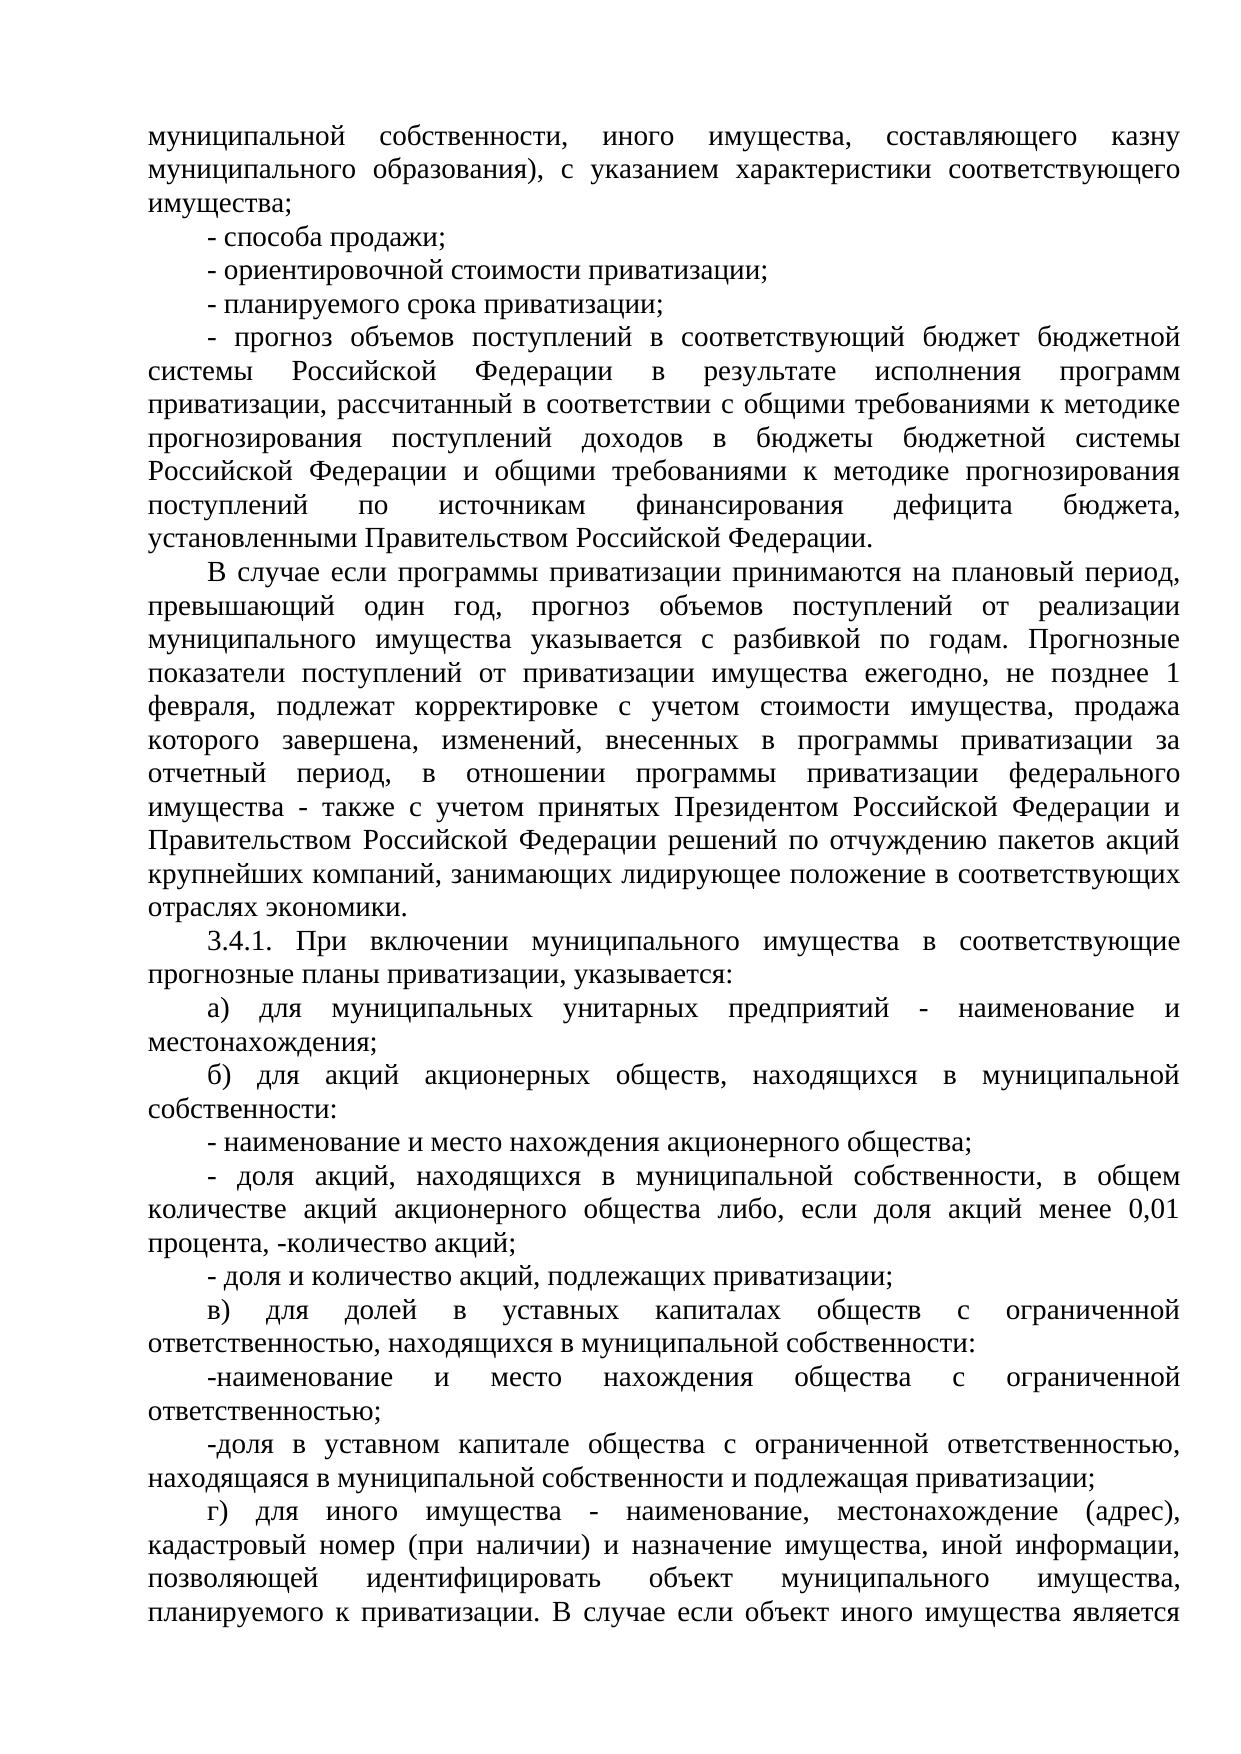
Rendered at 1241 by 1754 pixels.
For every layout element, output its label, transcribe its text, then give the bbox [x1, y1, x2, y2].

text б) для акций акционерных обществ, находящихся в муниципальной собственности: [148, 1057, 1181, 1124]
text - наименование и место нахождения акционерного общества; [148, 1124, 1181, 1158]
text - ориентировочной стоимости приватизации; [148, 252, 1181, 286]
text - планируемого срока приватизации; [148, 286, 1181, 319]
text -наименование и место нахождения общества с ограниченной ответственностью; [148, 1359, 1181, 1426]
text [148, 1493, 1181, 1627]
text - способа продажи; [148, 219, 1181, 252]
text -доля в уставном капитале общества с ограниченной ответственностью, находящаяся в муниципальной собственности и подлежащая приватизации; [148, 1426, 1181, 1493]
text - доля акций, находящихся в муниципальной собственности, в общем количестве акций акционерного общества либо, если доля акций менее 0,01 процента, -количество акций; [148, 1158, 1181, 1258]
text - прогноз объемов поступлений в соответствующий бюджет бюджетной системы Российской Федерации в результате исполнения программ приватизации, рассчитанный в соответствии с общими требованиями к методике прогнозирования поступлений доходов в бюджеты бюджетной системы Российской Федерации и общими требованиями к методике прогнозирования поступлений по источникам финансирования дефицита бюджета, установленными Правительством Российской Федерации. [148, 319, 1181, 554]
text - доля и количество акций, подлежащих приватизации; [148, 1258, 1181, 1292]
text а) для муниципальных унитарных предприятий - наименование и местонахождения; [148, 990, 1181, 1057]
text 3.4.1. При включении муниципального имущества в соответствующие прогнозные планы приватизации, указывается: [148, 923, 1181, 990]
text В случае если программы приватизации принимаются на плановый период, превышающий один год, прогноз объемов поступлений от реализации муниципального имущества указывается с разбивкой по годам. Прогнозные показатели поступлений от приватизации имущества ежегодно, не позднее 1 февраля, подлежат корректировке с учетом стоимости имущества, продажа которого завершена, изменений, внесенных в программы приватизации за отчетный период, в отношении программы приватизации федерального имущества - также с учетом принятых Президентом Российской Федерации и Правительством Российской Федерации решений по отчуждению пакетов акций крупнейших компаний, занимающих лидирующее положение в соответствующих отраслях экономики. [148, 554, 1181, 923]
text в) для долей в уставных капиталах обществ с ограниченной ответственностью, находящихся в муниципальной собственности: [148, 1292, 1181, 1359]
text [148, 118, 1181, 219]
